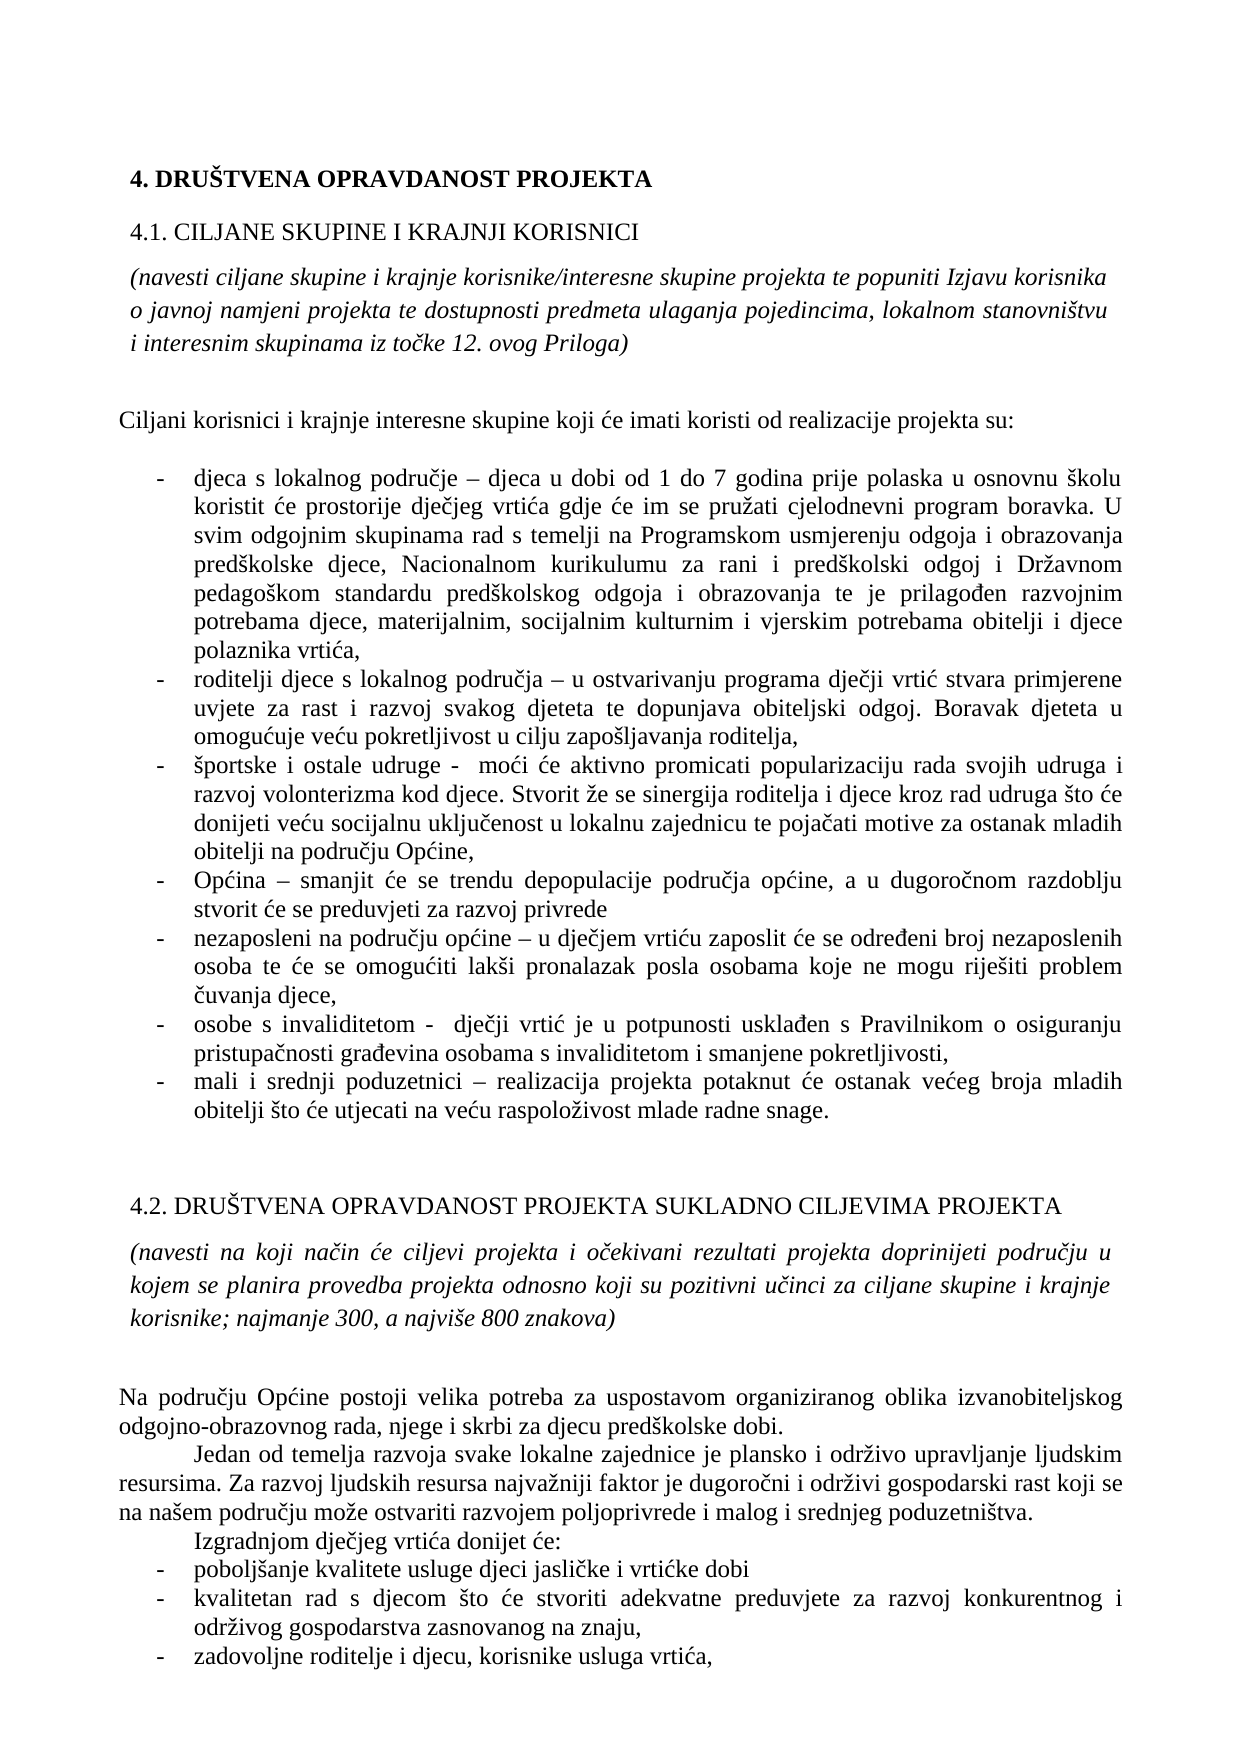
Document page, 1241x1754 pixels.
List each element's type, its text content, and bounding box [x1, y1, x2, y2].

list Općina – smanjit će se trendu depopulacije područja općine, a u dugoročnom razdoblju stvorit će se preduvjeti za razvoj privrede [156, 865, 1123, 923]
list poboljšanje kvalitete usluge djeci jasličke i vrtićke dobi [156, 1554, 1123, 1583]
list športske i ostale udruge - moći će aktivno promicati popularizaciju rada svojih udruga i razvoj volonterizma kod djece. Stvorit že se sinergija roditelja i djece kroz rad udruga što će donijeti veću socijalnu uključenost u lokalnu zajednicu te pojačati motive za ostanak mladih obitelji na području Općine, [156, 750, 1123, 865]
list kvalitetan rad s djecom što će stvoriti adekvatne preduvjete za razvoj konkurentnog i održivog gospodarstva zasnovanog na znaju, [156, 1583, 1123, 1641]
text Ciljani korisnici i krajnje interesne skupine koji će imati koristi od realizacije projekta su: [119, 405, 1123, 434]
list nezaposleni na području općine – u dječjem vrtiću zaposlit će se određeni broj nezaposlenih osoba te će se omogućiti lakši pronalazak posla osobama koje ne mogu riješiti problem čuvanja djece, [156, 923, 1123, 1009]
text (navesti na koji način će ciljevi projekta i očekivani rezultati projekta doprinijeti području u kojem se planira provedba projekta odnosno koji su pozitivni učinci za ciljane skupine i krajnje korisnike; najmanje 300, a najviše 800 znakova) [130, 1237, 1111, 1332]
subtitle DRUŠTVENA OPRAVDANOST PROJEKTA SUKLADNO CILJEVIMA PROJEKTA [130, 1191, 1123, 1220]
text Izgradnjom dječjeg vrtića donijet će: [119, 1526, 1123, 1554]
subtitle CILJANE SKUPINE I KRAJNJI KORISNICI [130, 217, 1123, 245]
text Jedan od temelja razvoja svake lokalne zajednice je plansko i održivo upravljanje ljudskim resursima. Za razvoj ljudskih resursa najvažniji faktor je dugoročni i održivi gospodarski rast koji se na našem području može ostvariti razvojem poljoprivrede i malog i srednjeg poduzetništva. [119, 1439, 1123, 1526]
list djeca s lokalnog područje – djeca u dobi od 1 do 7 godina prije polaska u osnovnu školu koristit će prostorije dječjeg vrtića gdje će im se pružati cjelodnevni program boravka. U svim odgojnim skupinama rad s temelji na Programskom usmjerenju odgoja i obrazovanja predškolske djece, Nacionalnom kurikulumu za rani i predškolski odgoj i Državnom pedagoškom standardu predškolskog odgoja i obrazovanja te je prilagođen razvojnim potrebama djece, materijalnim, socijalnim kulturnim i vjerskim potrebama obitelji i djece polaznika vrtića, [156, 463, 1123, 664]
text Na području Općine postoji velika potreba za uspostavom organiziranog oblika izvanobiteljskog odgojno-obrazovnog rada, njege i skrbi za djecu predškolske dobi. [119, 1382, 1123, 1439]
list roditelji djece s lokalnog područja – u ostvarivanju programa dječji vrtić stvara primjerene uvjete za rast i razvoj svakog djeteta te dopunjava obiteljski odgoj. Boravak djeteta u omogućuje veću pokretljivost u cilju zapošljavanja roditelja, [156, 664, 1123, 750]
list mali i srednji poduzetnici – realizacija projekta potaknut će ostanak većeg broja mladih obitelji što će utjecati na veću raspoloživost mlade radne snage. [156, 1066, 1123, 1124]
text (navesti ciljane skupine i krajnje korisnike/interesne skupine projekta te popuniti Izjavu korisnika o javnoj namjeni projekta te dostupnosti predmeta ulaganja pojedincima, lokalnom stanovništvu i interesnim skupinama iz točke 12. ovog Priloga) [130, 262, 1111, 357]
subtitle DRUŠTVENA OPRAVDANOST PROJEKTA [130, 164, 1123, 192]
list osobe s invaliditetom - dječji vrtić je u potpunosti usklađen s Pravilnikom o osiguranju pristupačnosti građevina osobama s invaliditetom i smanjene pokretljivosti, [156, 1009, 1123, 1066]
list zadovoljne roditelje i djecu, korisnike usluga vrtića, [156, 1641, 1123, 1669]
